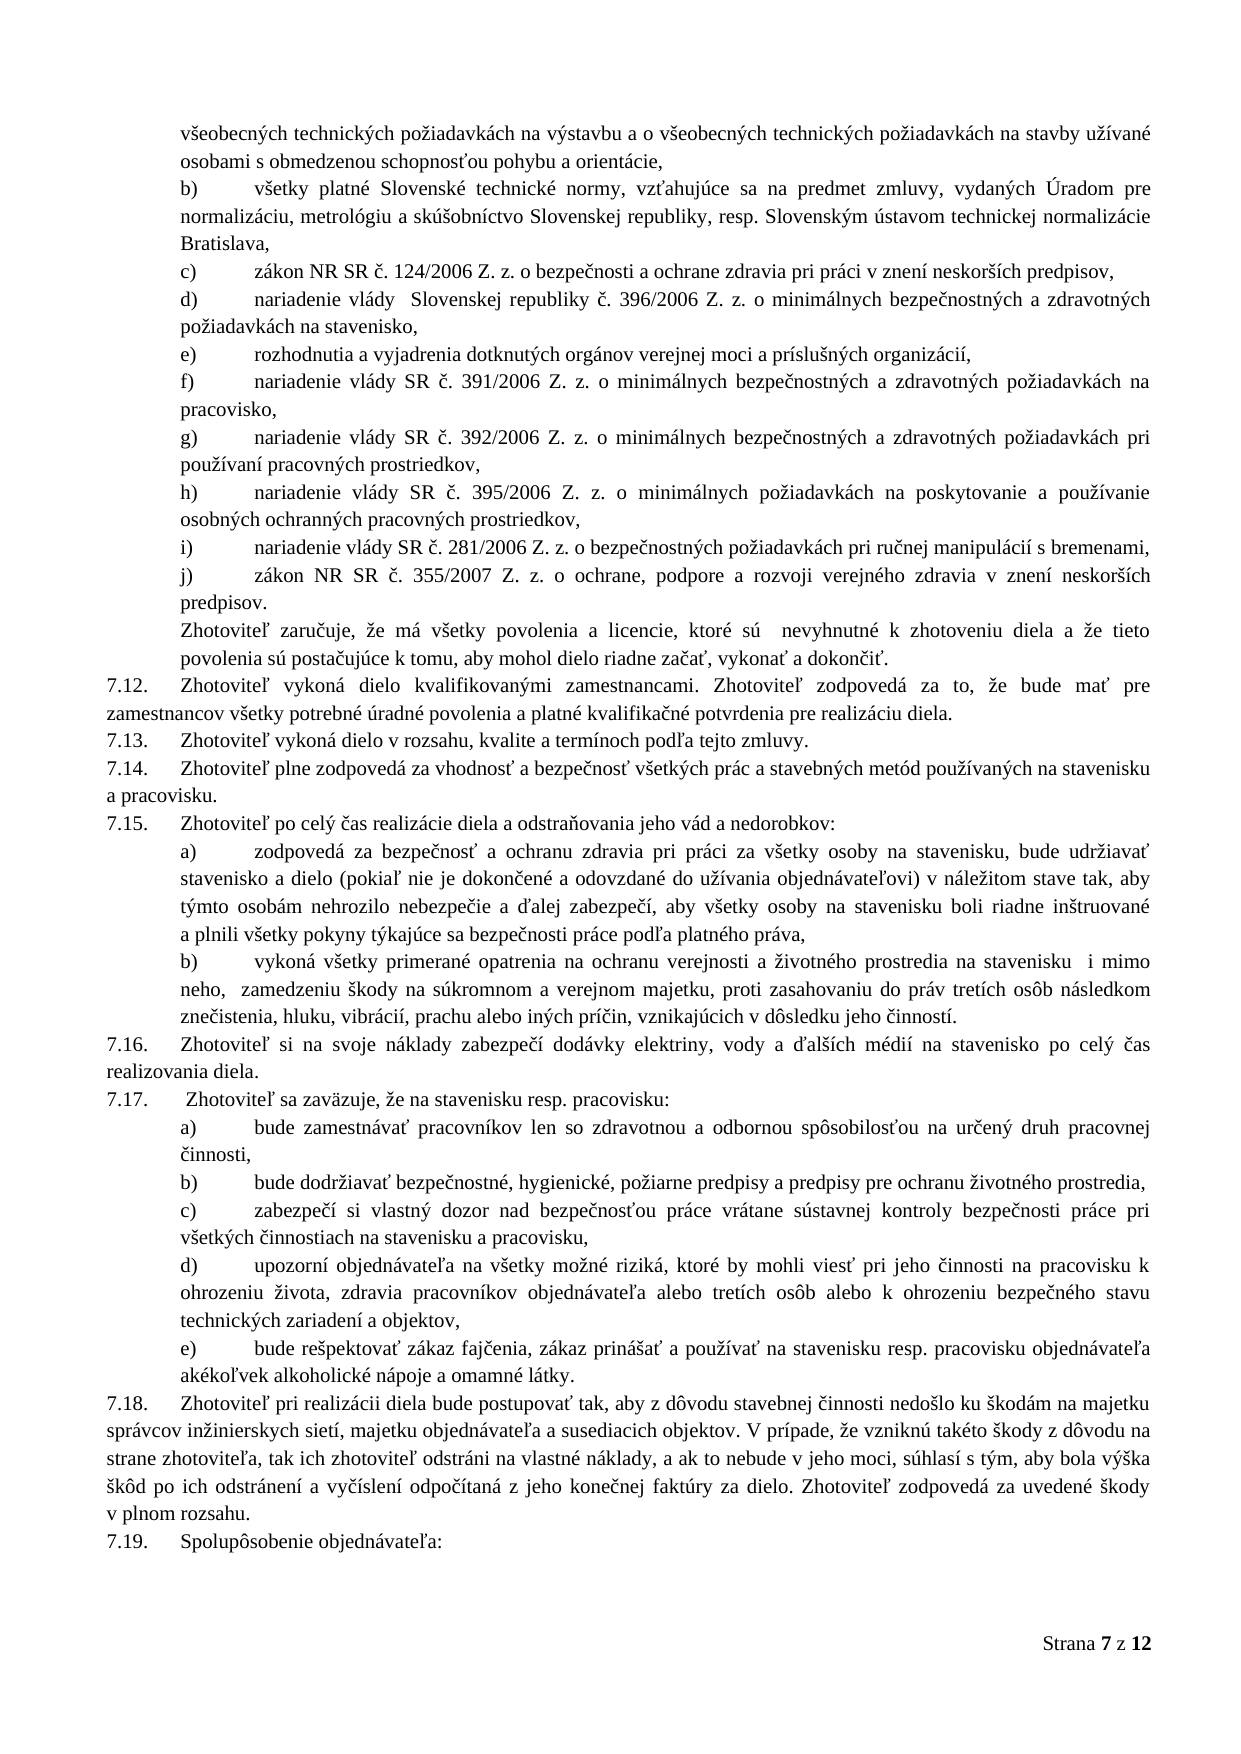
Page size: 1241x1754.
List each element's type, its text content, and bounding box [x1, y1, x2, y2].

text 7.19. Spolupôsobenie objednávateľa: [106, 1529, 1152, 1553]
text i) nariadenie vlády SR č. 281/2006 Z. z. o bezpečnostných požiadavkách pri ručnej manipulácií s bremenami, [180, 535, 1152, 559]
text d) upozorní objednávateľa na všetky možné riziká, ktoré by mohli viesť pri jeho činnosti na pracovisku k ohrozeniu života, zdravia pracovníkov objednávateľa alebo tretích osôb alebo k ohrozeniu bezpečného stavu technických zariadení a objektov, [180, 1253, 1152, 1332]
text 7.14. Zhotoviteľ plne zodpovedá za vhodnosť a bezpečnosť všetkých prác a stavebných metód používaných na stavenisku a pracovisku. [106, 756, 1152, 807]
text 7.17. Zhotoviteľ sa zaväzuje, že na stavenisku resp. pracovisku: [106, 1087, 1152, 1111]
text e) bude rešpektovať zákaz fajčenia, zákaz prinášať a používať na stavenisku resp. pracovisku objednávateľa akékoľvek alkoholické nápoje a omamné látky. [180, 1336, 1152, 1387]
text d) nariadenie vlády Slovenskej republiky č. 396/2006 Z. z. o minimálnych bezpečnostných a zdravotných požiadavkách na stavenisko, [180, 287, 1152, 338]
text Zhotoviteľ zaručuje, že má všetky povolenia a licencie, ktoré sú nevyhnutné k zhotoveniu diela a že tieto povolenia sú postačujúce k tomu, aby mohol dielo riadne začať, vykonať a dokončiť. [180, 618, 1152, 669]
text b) všetky platné Slovenské technické normy, vzťahujúce sa na predmet zmluvy, vydaných Úradom pre normalizáciu, metrológiu a skúšobníctvo Slovenskej republiky, resp. Slovenským ústavom technickej normalizácie Bratislava, [180, 176, 1152, 255]
text a) bude zamestnávať pracovníkov len so zdravotnou a odbornou spôsobilosťou na určený druh pracovnej činnosti, [180, 1115, 1152, 1166]
text a) zodpovedá za bezpečnosť a ochranu zdravia pri práci za všetky osoby na stavenisku, bude udržiavať stavenisko a dielo (pokiaľ nie je dokončené a odovzdané do užívania objednávateľovi) v náležitom stave tak, aby týmto osobám nehrozilo nebezpečie a ďalej zabezpečí, aby všetky osoby na stavenisku boli riadne inštruované a plnili všetky pokyny týkajúce sa bezpečnosti práce podľa platného práva, [180, 839, 1152, 946]
text g) nariadenie vlády SR č. 392/2006 Z. z. o minimálnych bezpečnostných a zdravotných požiadavkách pri používaní pracovných prostriedkov, [180, 424, 1152, 476]
text 7.13. Zhotoviteľ vykoná dielo v rozsahu, kvalite a termínoch podľa tejto zmluvy. [106, 728, 1152, 752]
text c) zákon NR SR č. 124/2006 Z. z. o bezpečnosti a ochrane zdravia pri práci v znení neskorších predpisov, [180, 259, 1152, 283]
text 7.15. Zhotoviteľ po celý čas realizácie diela a odstraňovania jeho vád a nedorobkov: [106, 811, 1152, 835]
text 7.12. Zhotoviteľ vykoná dielo kvalifikovanými zamestnancami. Zhotoviteľ zodpovedá za to, že bude mať pre zamestnancov všetky potrebné úradné povolenia a platné kvalifikačné potvrdenia pre realizáciu diela. [106, 673, 1152, 725]
text j) zákon NR SR č. 355/2007 Z. z. o ochrane, podpore a rozvoji verejného zdravia v znení neskorších predpisov. [180, 563, 1152, 614]
text 7.16. Zhotoviteľ si na svoje náklady zabezpečí dodávky elektriny, vody a ďalších médií na stavenisko po celý čas realizovania diela. [106, 1032, 1152, 1083]
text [180, 121, 1152, 173]
text c) zabezpečí si vlastný dozor nad bezpečnosťou práce vrátane sústavnej kontroly bezpečnosti práce pri všetkých činnostiach na stavenisku a pracovisku, [180, 1197, 1152, 1249]
text b) vykoná všetky primerané opatrenia na ochranu verejnosti a životného prostredia na stavenisku i mimo neho, zamedzeniu škody na súkromnom a verejnom majetku, proti zasahovaniu do práv tretích osôb následkom znečistenia, hluku, vibrácií, prachu alebo iných príčin, vznikajúcich v dôsledku jeho činností. [180, 949, 1152, 1028]
text b) bude dodržiavať bezpečnostné, hygienické, požiarne predpisy a predpisy pre ochranu životného prostredia, [180, 1170, 1152, 1194]
text 7.18. Zhotoviteľ pri realizácii diela bude postupovať tak, aby z dôvodu stavebnej činnosti nedošlo ku škodám na majetku správcov inžinierskych sietí, majetku objednávateľa a susediacich objektov. V prípade, že vzniknú takéto škody z dôvodu na strane zhotoviteľa, tak ich zhotoviteľ odstráni na vlastné náklady, a ak to nebude v jeho moci, súhlasí s tým, aby bola výška škôd po ich odstránení a vyčíslení odpočítaná z jeho konečnej faktúry za dielo. Zhotoviteľ zodpovedá za uvedené škody v plnom rozsahu. [106, 1391, 1152, 1525]
text f) nariadenie vlády SR č. 391/2006 Z. z. o minimálnych bezpečnostných a zdravotných požiadavkách na pracovisko, [180, 369, 1152, 421]
text h) nariadenie vlády SR č. 395/2006 Z. z. o minimálnych požiadavkách na poskytovanie a používanie osobných ochranných pracovných prostriedkov, [180, 480, 1152, 531]
text e) rozhodnutia a vyjadrenia dotknutých orgánov verejnej moci a príslušných organizácií, [106, 342, 1152, 366]
